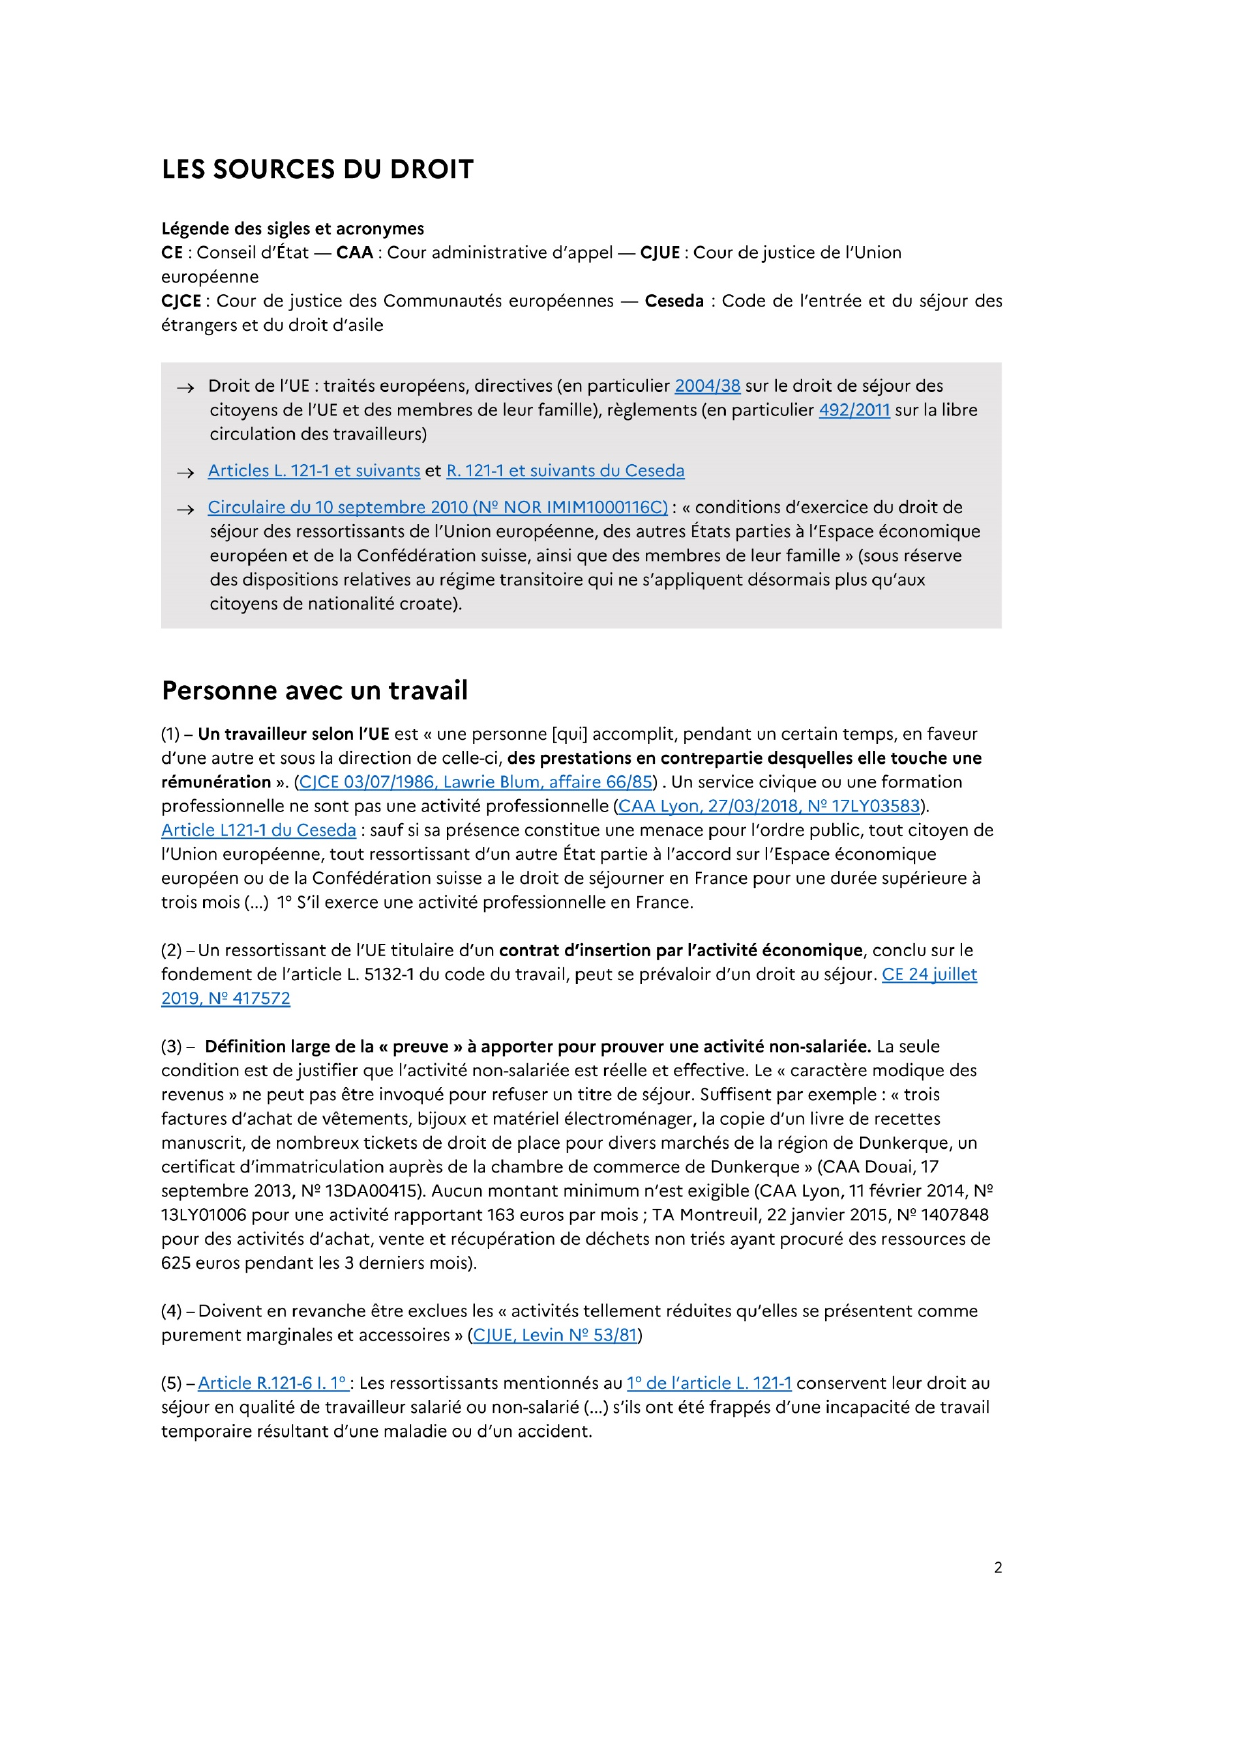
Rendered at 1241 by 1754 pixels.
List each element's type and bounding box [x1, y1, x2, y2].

picture [145, 147, 1052, 1607]
